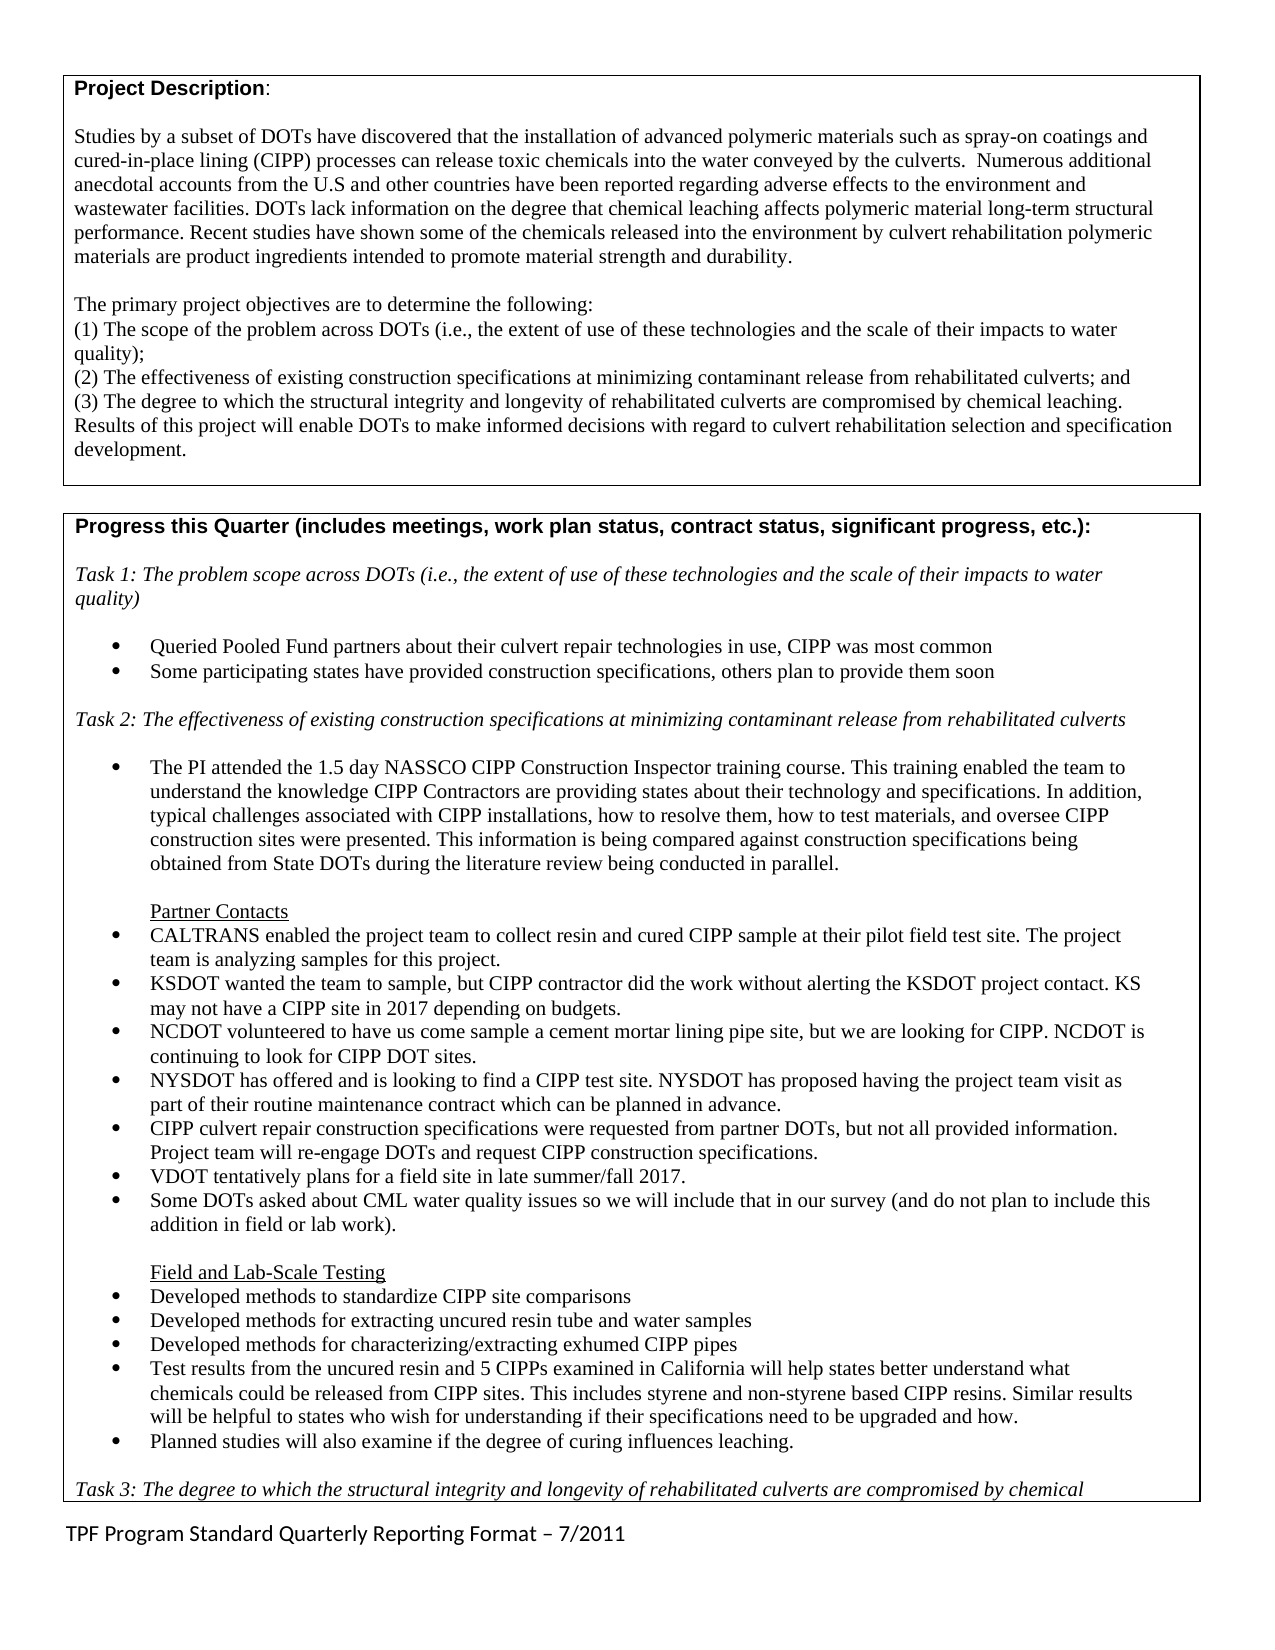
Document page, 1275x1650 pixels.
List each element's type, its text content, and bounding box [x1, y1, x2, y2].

table_header Project Description: Studies by a subset of DOTs have discovered that the installation of advanced polymeric materials such as spray-on coatings and cured-in-place lining (CIPP) processes can release toxic chemicals into the water conveyed by the culverts. Numerous additional anecdotal accounts from the U.S and other countries have been reported regarding adverse effects to the environment and wastewater facilities. DOTs lack information on the degree that chemical leaching affects polymeric material long-term structural performance. Recent studies have shown some of the chemicals released into the environment by culvert rehabilitation polymeric materials are product ingredients intended to promote material strength and durability. The primary project objectives are to determine the following: (1) The scope of the problem across DOTs (i.e., the extent of use of these technologies and the scale of their impacts to water quality); (2) The effectiveness of existing construction specifications at minimizing contaminant release from rehabilitated culverts; and (3) The degree to which the structural integrity and longevity of rehabilitated culverts are compromised by chemical leaching. Results of this project will enable DOTs to make informed decisions with regard to culvert rehabilitation selection and specification development. [64, 76, 1199, 485]
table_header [64, 514, 1199, 1501]
